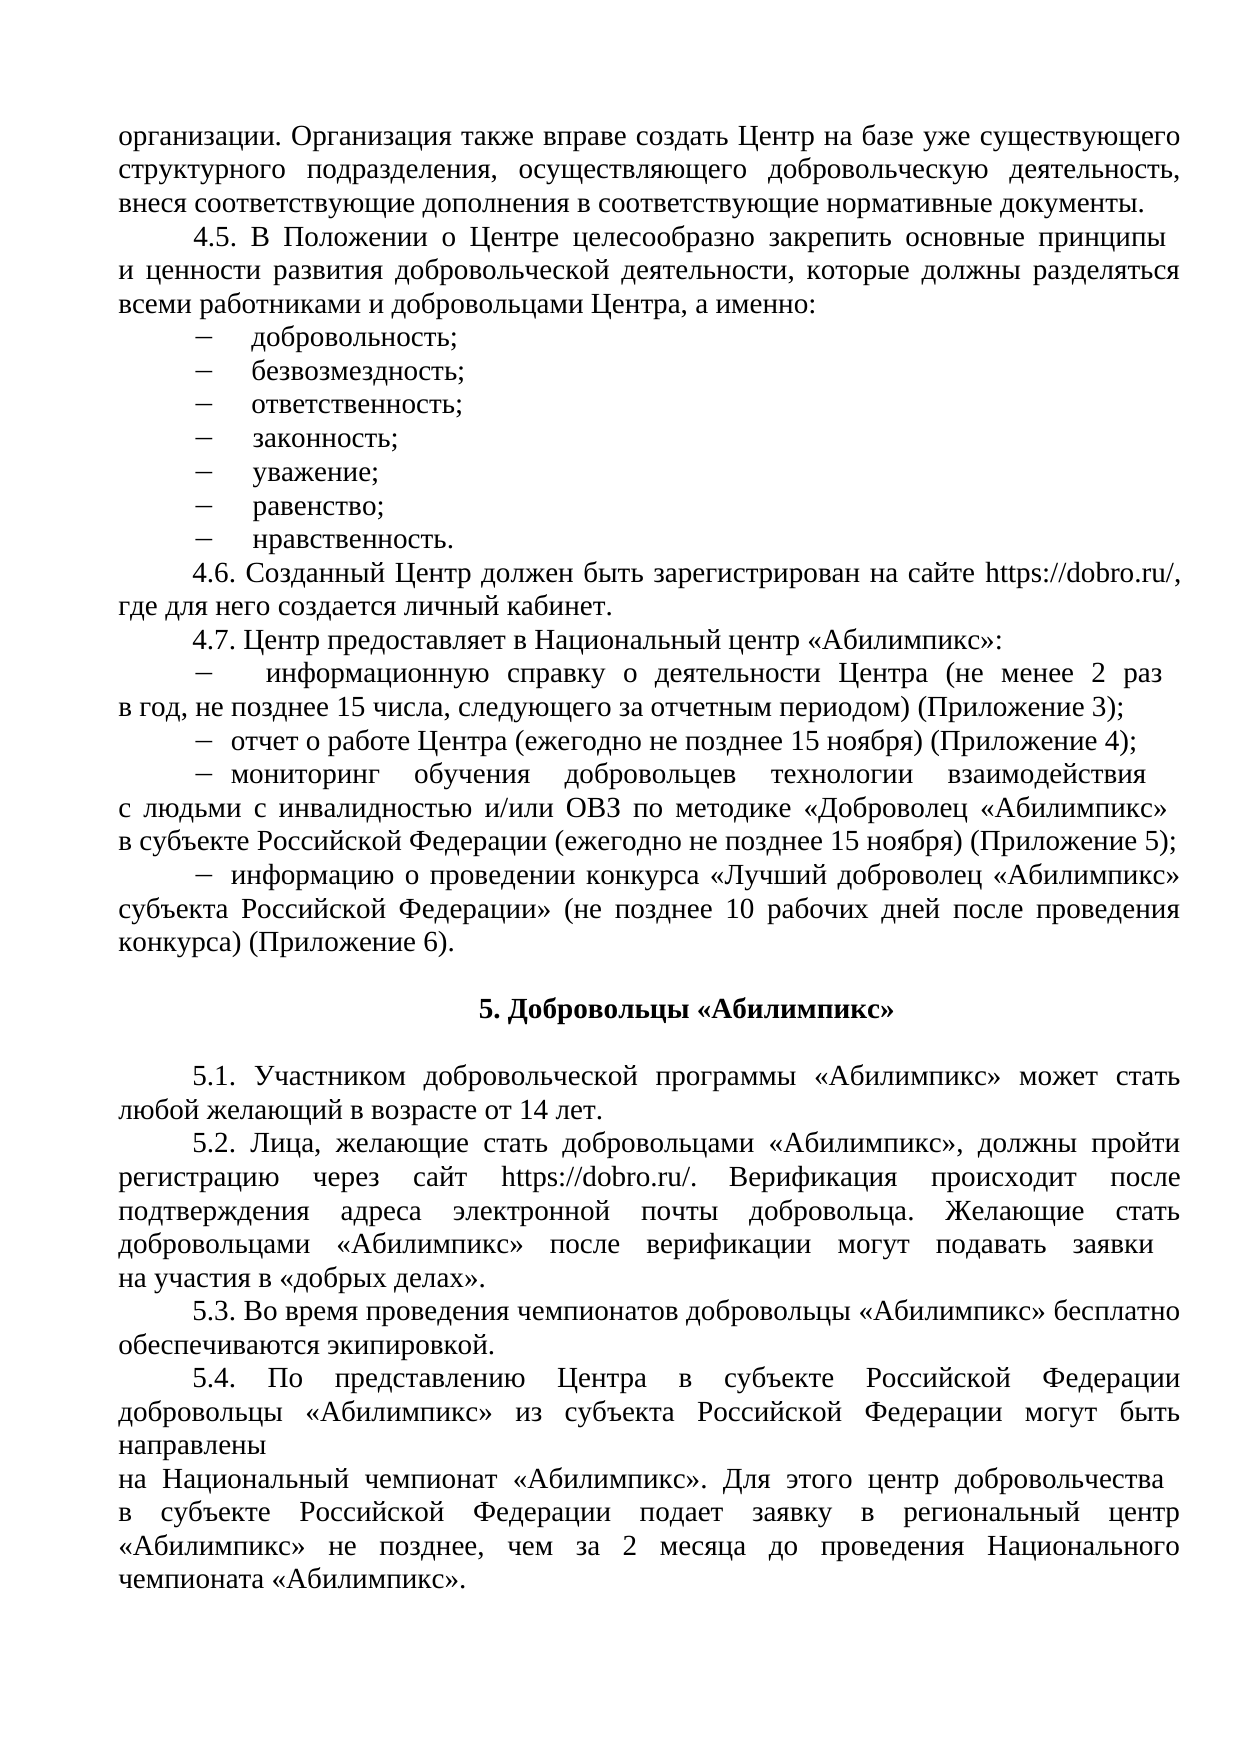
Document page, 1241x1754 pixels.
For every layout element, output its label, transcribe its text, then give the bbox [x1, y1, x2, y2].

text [118, 118, 1181, 219]
list информацию о проведении конкурса «Лучший доброволец «Абилимпикс» субъекта Российской Федерации» (не позднее 10 рабочих дней после проведения конкурса) (Приложение 6). [118, 857, 1181, 958]
text 4.5. В Положении о Центре целесообразно закрепить основные принципы и ценности развития добровольческой деятельности, которые должны разделяться всеми работниками и добровольцами Центра, а именно: [118, 219, 1181, 319]
text 4.6. Созданный Центр должен быть зарегистрирован на сайте https://dobro.ru/, где для него создается личный кабинет. [118, 555, 1181, 622]
text 4.7. Центр предоставляет в Национальный центр «Абилимпикс»: [118, 622, 1181, 656]
list отчет о работе Центра (ежегодно не позднее 15 ноября) (Приложение 4); [118, 723, 1181, 756]
list информационную справку о деятельности Центра (не менее 2 раз в год, не позднее 15 числа, следующего за отчетным периодом) (Приложение 3); [118, 656, 1181, 723]
text 5. Добровольцы «Абилимпикс» [118, 991, 1181, 1025]
list безвозмездность; [192, 353, 1181, 387]
list законность; [192, 420, 1181, 454]
list ответственность; [192, 387, 1181, 420]
text 5.4. По представлению Центра в субъекте Российской Федерации добровольцы «Абилимпикс» из субъекта Российской Федерации могут быть направлены на Национальный чемпионат «Абилимпикс». Для этого центр добровольчества в субъекте Российской Федерации подает заявку в региональный центр «Абилимпикс» не позднее, чем за 2 месяца до проведения Национального чемпионата «Абилимпикс». [118, 1360, 1181, 1595]
text 5.2. Лица, желающие стать добровольцами «Абилимпикс», должны пройти регистрацию через сайт https://dobro.ru/. Верификация происходит после подтверждения адреса электронной почты добровольца. Желающие стать добровольцами «Абилимпикс» после верификации могут подавать заявки на участия в «добрых делах». [118, 1126, 1181, 1293]
list равенство; [192, 488, 1181, 521]
list добровольность; [192, 319, 1181, 353]
text 5.1. Участником добровольческой программы «Абилимпикс» может стать любой желающий в возрасте от 14 лет. [118, 1058, 1181, 1126]
text 5.3. Во время проведения чемпионатов добровольцы «Абилимпикс» бесплатно обеспечиваются экипировкой. [118, 1293, 1181, 1360]
list уважение; [192, 454, 1181, 488]
list мониторинг обучения добровольцев технологии взаимодействия с людьми с инвалидностью и/или ОВЗ по методике «Доброволец «Абилимпикс» в субъекте Российской Федерации (ежегодно не позднее 15 ноября) (Приложение 5); [118, 756, 1181, 857]
list нравственность. [192, 521, 1181, 555]
